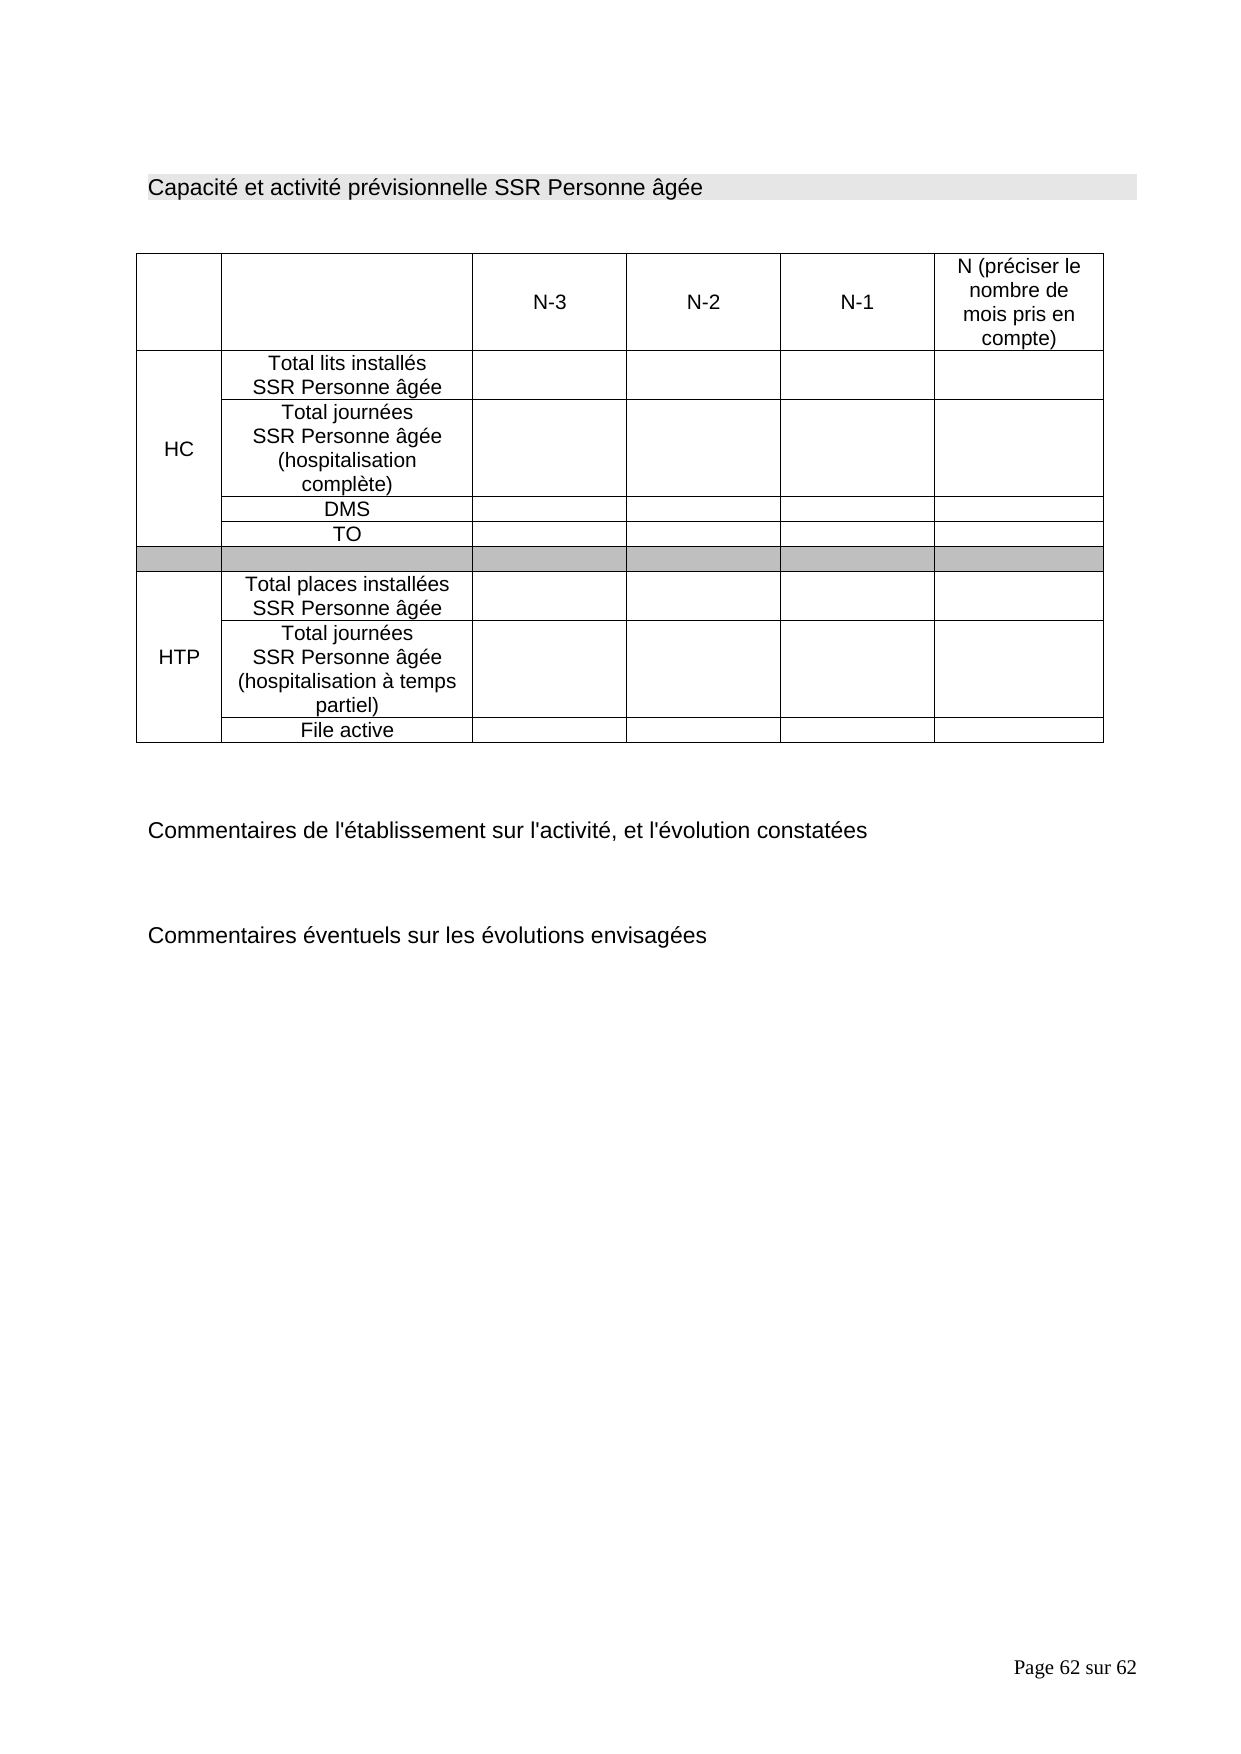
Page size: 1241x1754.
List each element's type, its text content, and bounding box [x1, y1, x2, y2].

table_header [137, 254, 221, 350]
table_cell [627, 572, 780, 620]
table_cell [473, 351, 626, 399]
table_cell [781, 547, 934, 571]
table_cell HTP [137, 572, 221, 742]
table_cell [935, 497, 1103, 521]
table_cell [473, 522, 626, 546]
text Commentaires de l'établissement sur l'activité, et l'évolution constatées [148, 817, 1137, 843]
table_cell [781, 572, 934, 620]
table_cell [473, 497, 626, 521]
table_cell [935, 547, 1103, 571]
text Capacité et activité prévisionnelle SSR Personne âgée [148, 174, 1137, 200]
table_cell [137, 547, 221, 571]
table_cell [627, 400, 780, 496]
table_cell [473, 718, 626, 742]
table_cell [935, 621, 1103, 717]
table_header N-1 [781, 254, 934, 350]
table_cell [627, 547, 780, 571]
table_cell TO [222, 522, 472, 546]
table_cell [781, 718, 934, 742]
table_cell HC [137, 351, 221, 546]
table_cell [935, 522, 1103, 546]
table_cell [935, 351, 1103, 399]
table_cell [781, 400, 934, 496]
table_cell Total lits installés SSR Personne âgée [222, 351, 472, 399]
table_header N (préciser le nombre de mois pris en compte) [935, 254, 1103, 350]
table_cell [627, 351, 780, 399]
table_cell [781, 522, 934, 546]
table_cell [935, 718, 1103, 742]
table_cell [935, 400, 1103, 496]
table_cell [627, 718, 780, 742]
table_cell File active [222, 718, 472, 742]
table_cell [627, 522, 780, 546]
table_cell [473, 572, 626, 620]
table_cell [627, 621, 780, 717]
table_cell Total journées SSR Personne âgée (hospitalisation complète) [222, 400, 472, 496]
table_cell [627, 497, 780, 521]
table_cell [935, 572, 1103, 620]
table_cell DMS [222, 497, 472, 521]
table_cell [473, 621, 626, 717]
text Commentaires éventuels sur les évolutions envisagées [148, 922, 1137, 949]
table_cell [781, 497, 934, 521]
table_header N-2 [627, 254, 780, 350]
table_cell Total journées SSR Personne âgée (hospitalisation à temps partiel) [222, 621, 472, 717]
table_cell [781, 621, 934, 717]
table_cell [473, 400, 626, 496]
table_header [222, 254, 472, 350]
table_cell [781, 351, 934, 399]
table_header N-3 [473, 254, 626, 350]
table_cell [473, 547, 626, 571]
table_cell Total places installées SSR Personne âgée [222, 572, 472, 620]
table_cell [222, 547, 472, 571]
